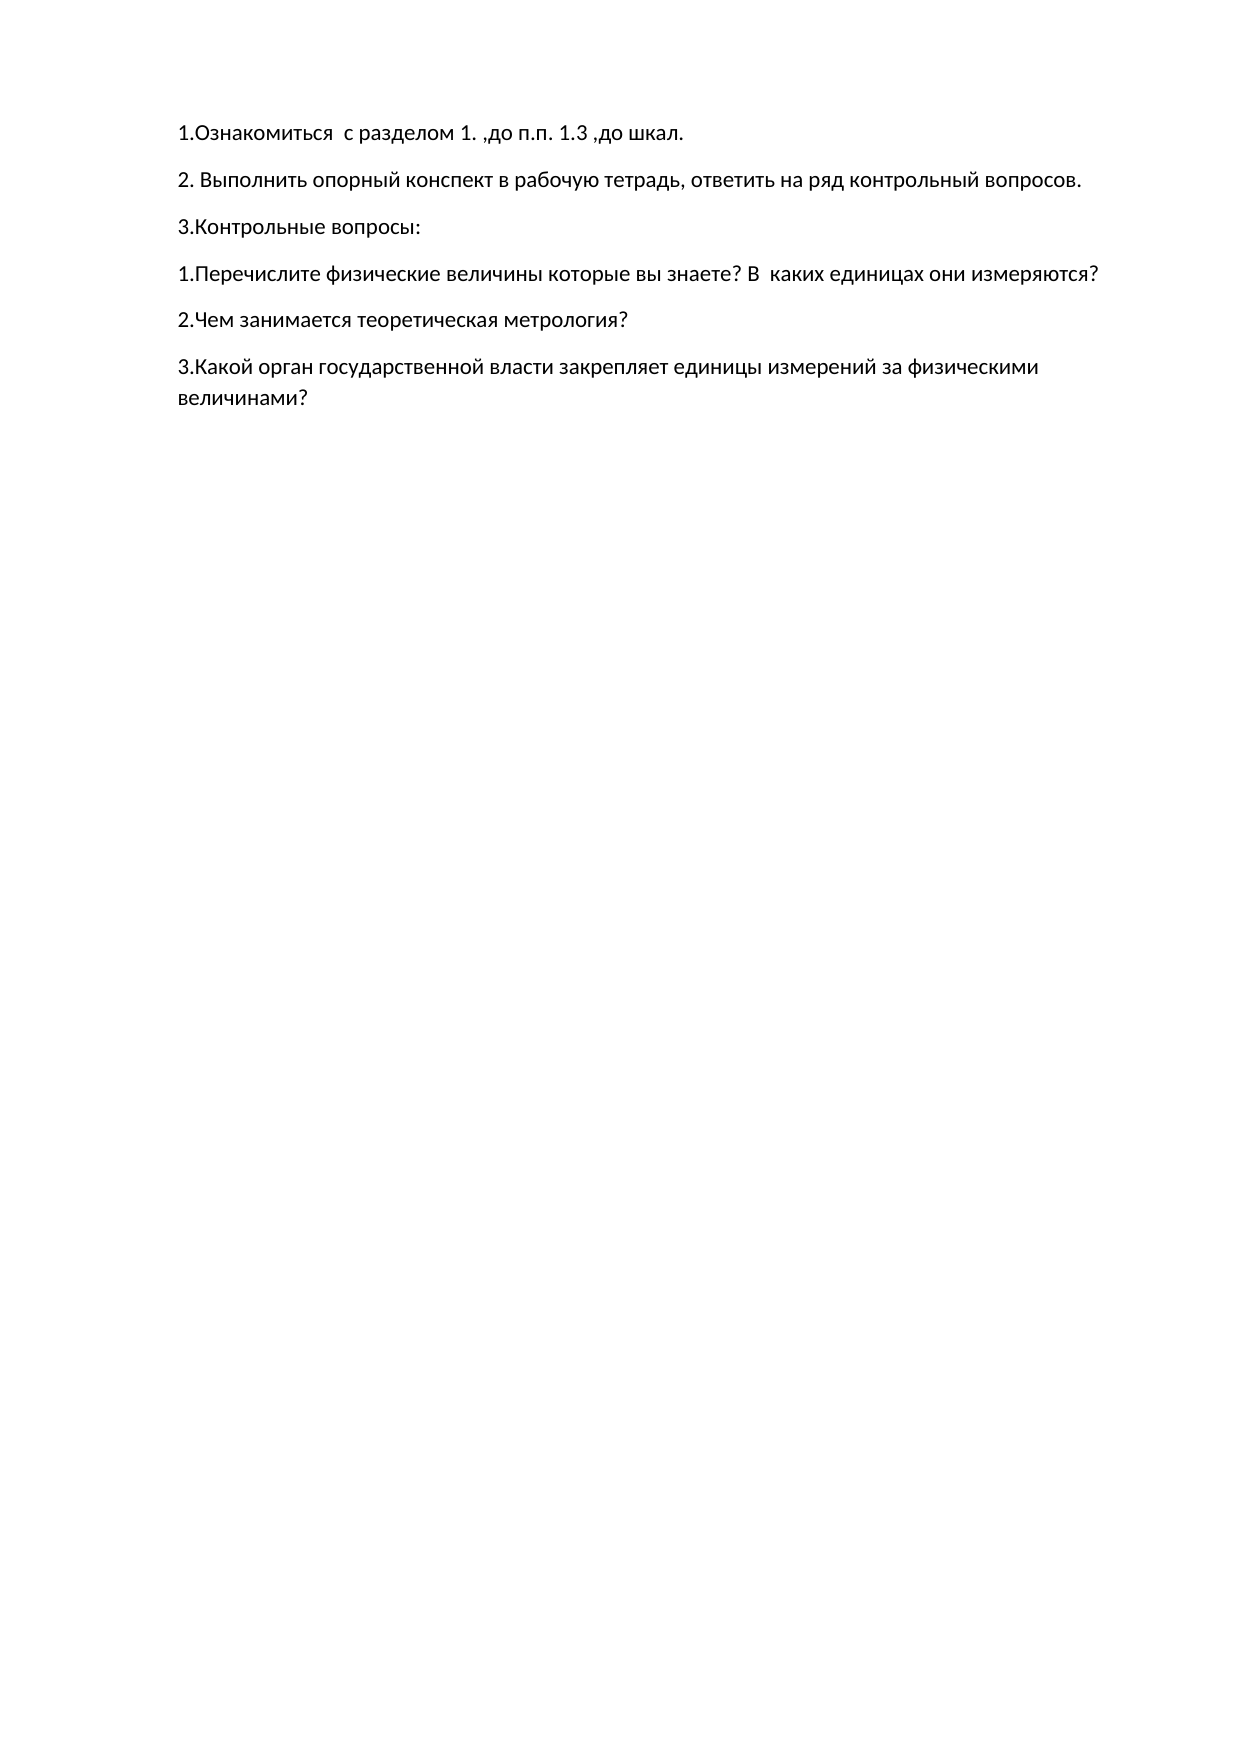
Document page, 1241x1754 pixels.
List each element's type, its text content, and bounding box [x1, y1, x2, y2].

text 1.Ознакомиться с разделом 1. ,до п.п. 1.3 ,до шкал. [177, 118, 1152, 146]
text 1.Перечислите физические величины которые вы знаете? В каких единицах они измеряются? [177, 259, 1152, 287]
text 2.Чем занимается теоретическая метрология? [177, 306, 1152, 334]
text 2. Выполнить опорный конспект в рабочую тетрадь, ответить на ряд контрольный вопросов. [177, 165, 1152, 193]
text 3.Контрольные вопросы: [177, 212, 1152, 240]
text 3.Какой орган государственной власти закрепляет единицы измерений за физическими величинами? [177, 352, 1152, 411]
